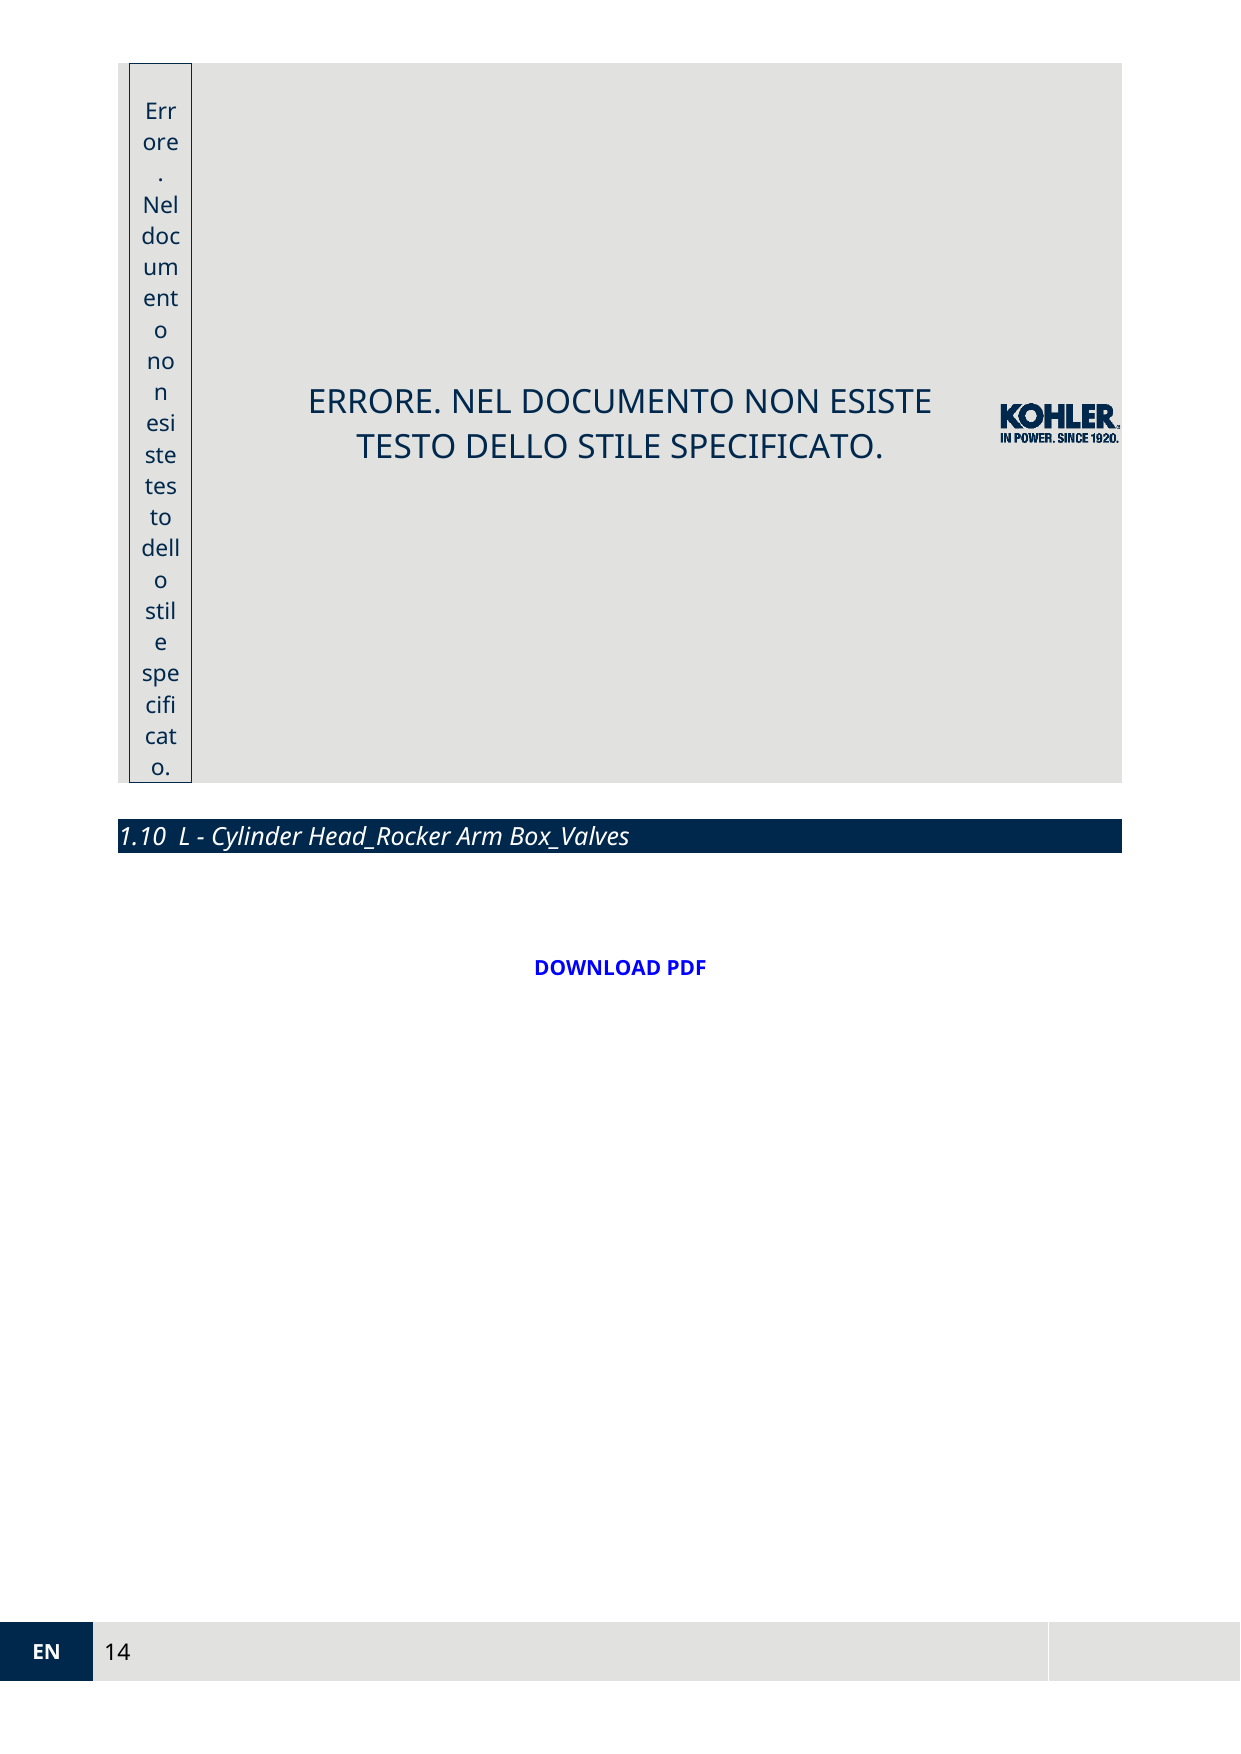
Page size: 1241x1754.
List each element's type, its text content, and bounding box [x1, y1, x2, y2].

table_header DOWNLOAD PDF [118, 872, 1122, 1094]
subtitle L - Cylinder Head_Rocker Arm Box_Valves [118, 819, 1122, 853]
picture [1000, 403, 1121, 443]
